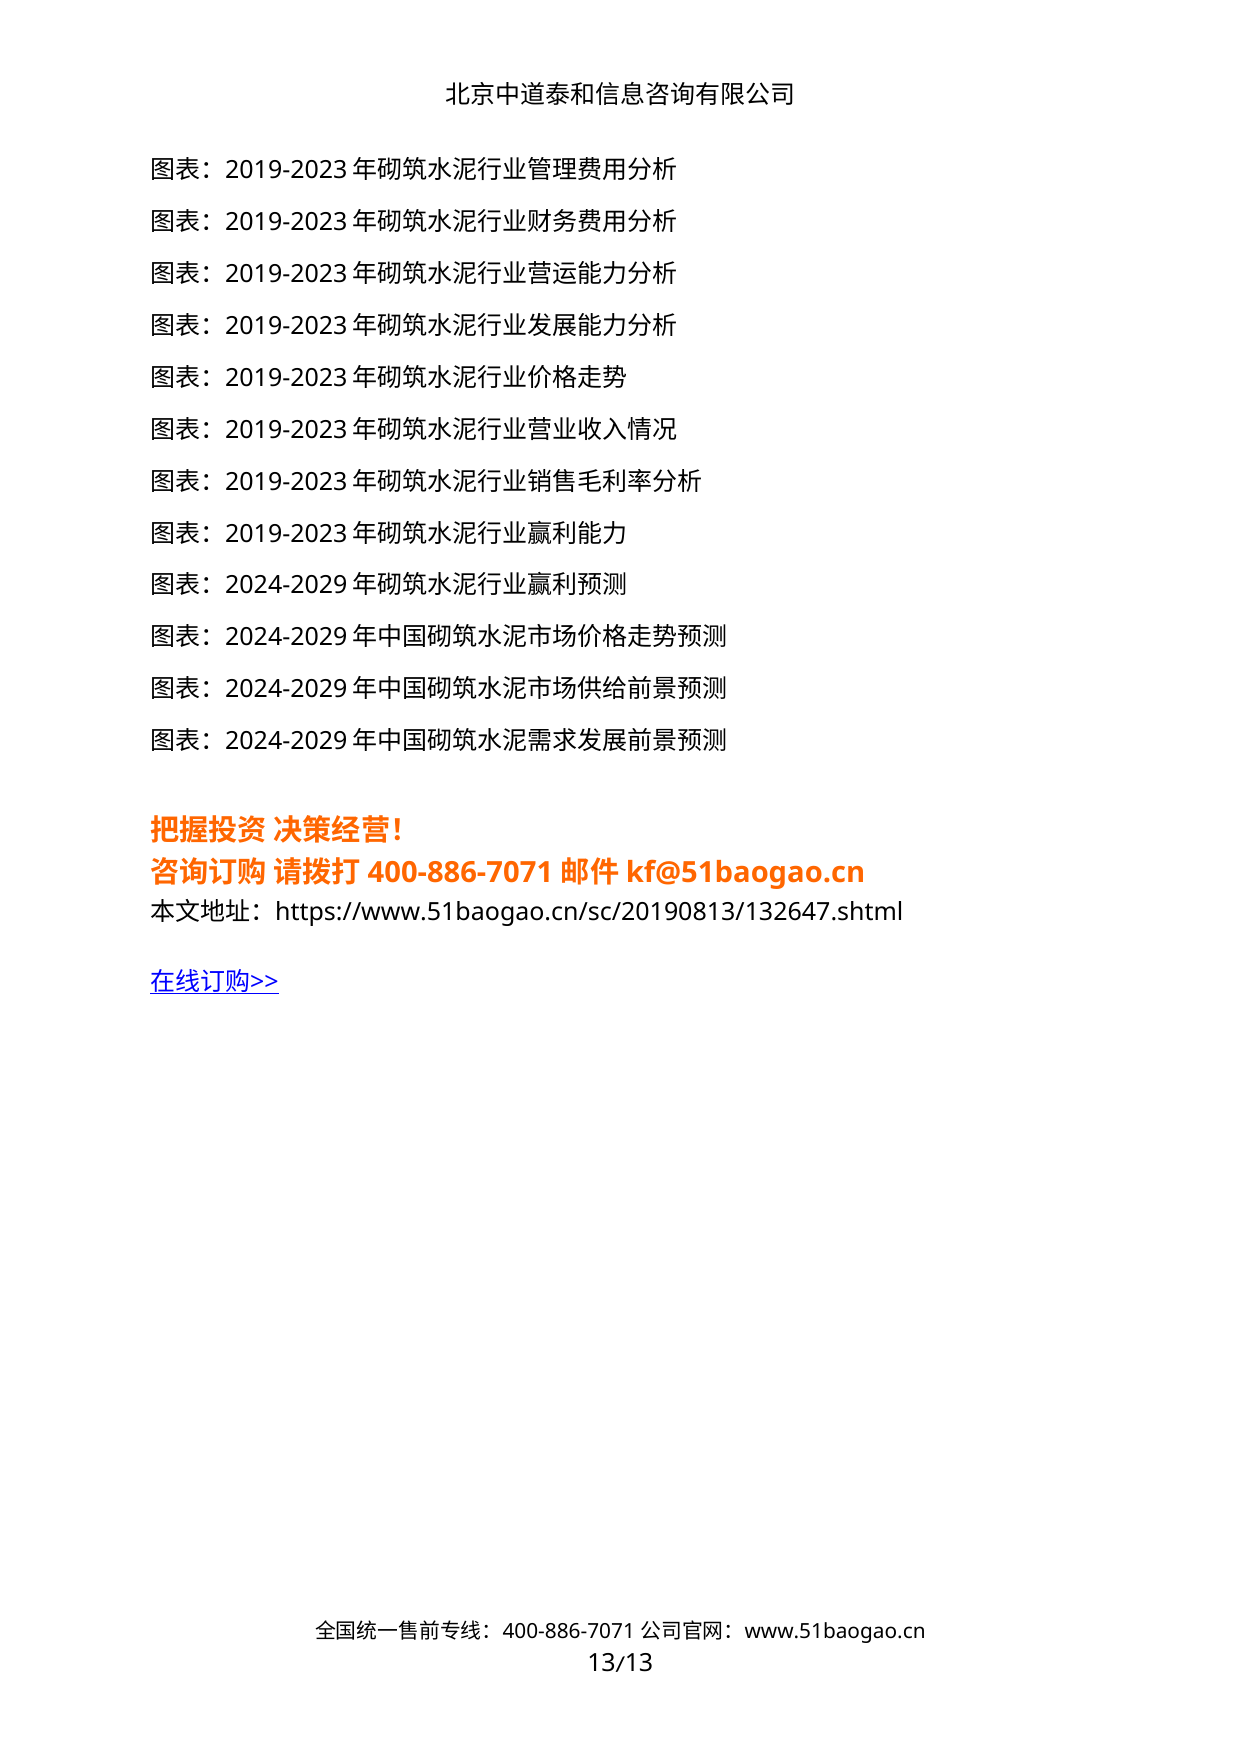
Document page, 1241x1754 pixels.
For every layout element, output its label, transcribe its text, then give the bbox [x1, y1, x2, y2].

text 图表：2024-2029年中国砌筑水泥市场供给前景预测 [150, 669, 1090, 705]
text 图表：2024-2029年中国砌筑水泥市场价格走势预测 [150, 617, 1090, 653]
text 图表：2019-2023年砌筑水泥行业销售毛利率分析 [150, 461, 1090, 497]
text 在线订购>> [150, 927, 1090, 998]
text 图表：2019-2023年砌筑水泥行业发展能力分析 [150, 306, 1090, 342]
text 图表：2019-2023年砌筑水泥行业管理费用分析 [150, 150, 1090, 186]
text 图表：2019-2023年砌筑水泥行业营运能力分析 [150, 254, 1090, 290]
text 图表：2024-2029年砌筑水泥行业赢利预测 [150, 565, 1090, 601]
text 图表：2019-2023年砌筑水泥行业营业收入情况 [150, 409, 1090, 446]
text 把握投资 决策经营！咨询订购 请拨打 400-886-7071 邮件 kf@51baogao.cn本文地址：https://www.51baogao.cn/sc/20190813/132647.shtml [150, 772, 1090, 927]
text 图表：2019-2023年砌筑水泥行业财务费用分析 [150, 202, 1090, 238]
text 图表：2019-2023年砌筑水泥行业价格走势 [150, 357, 1090, 394]
text 图表：2019-2023年砌筑水泥行业赢利能力 [150, 513, 1090, 549]
text 图表：2024-2029年中国砌筑水泥需求发展前景预测 [150, 721, 1090, 757]
